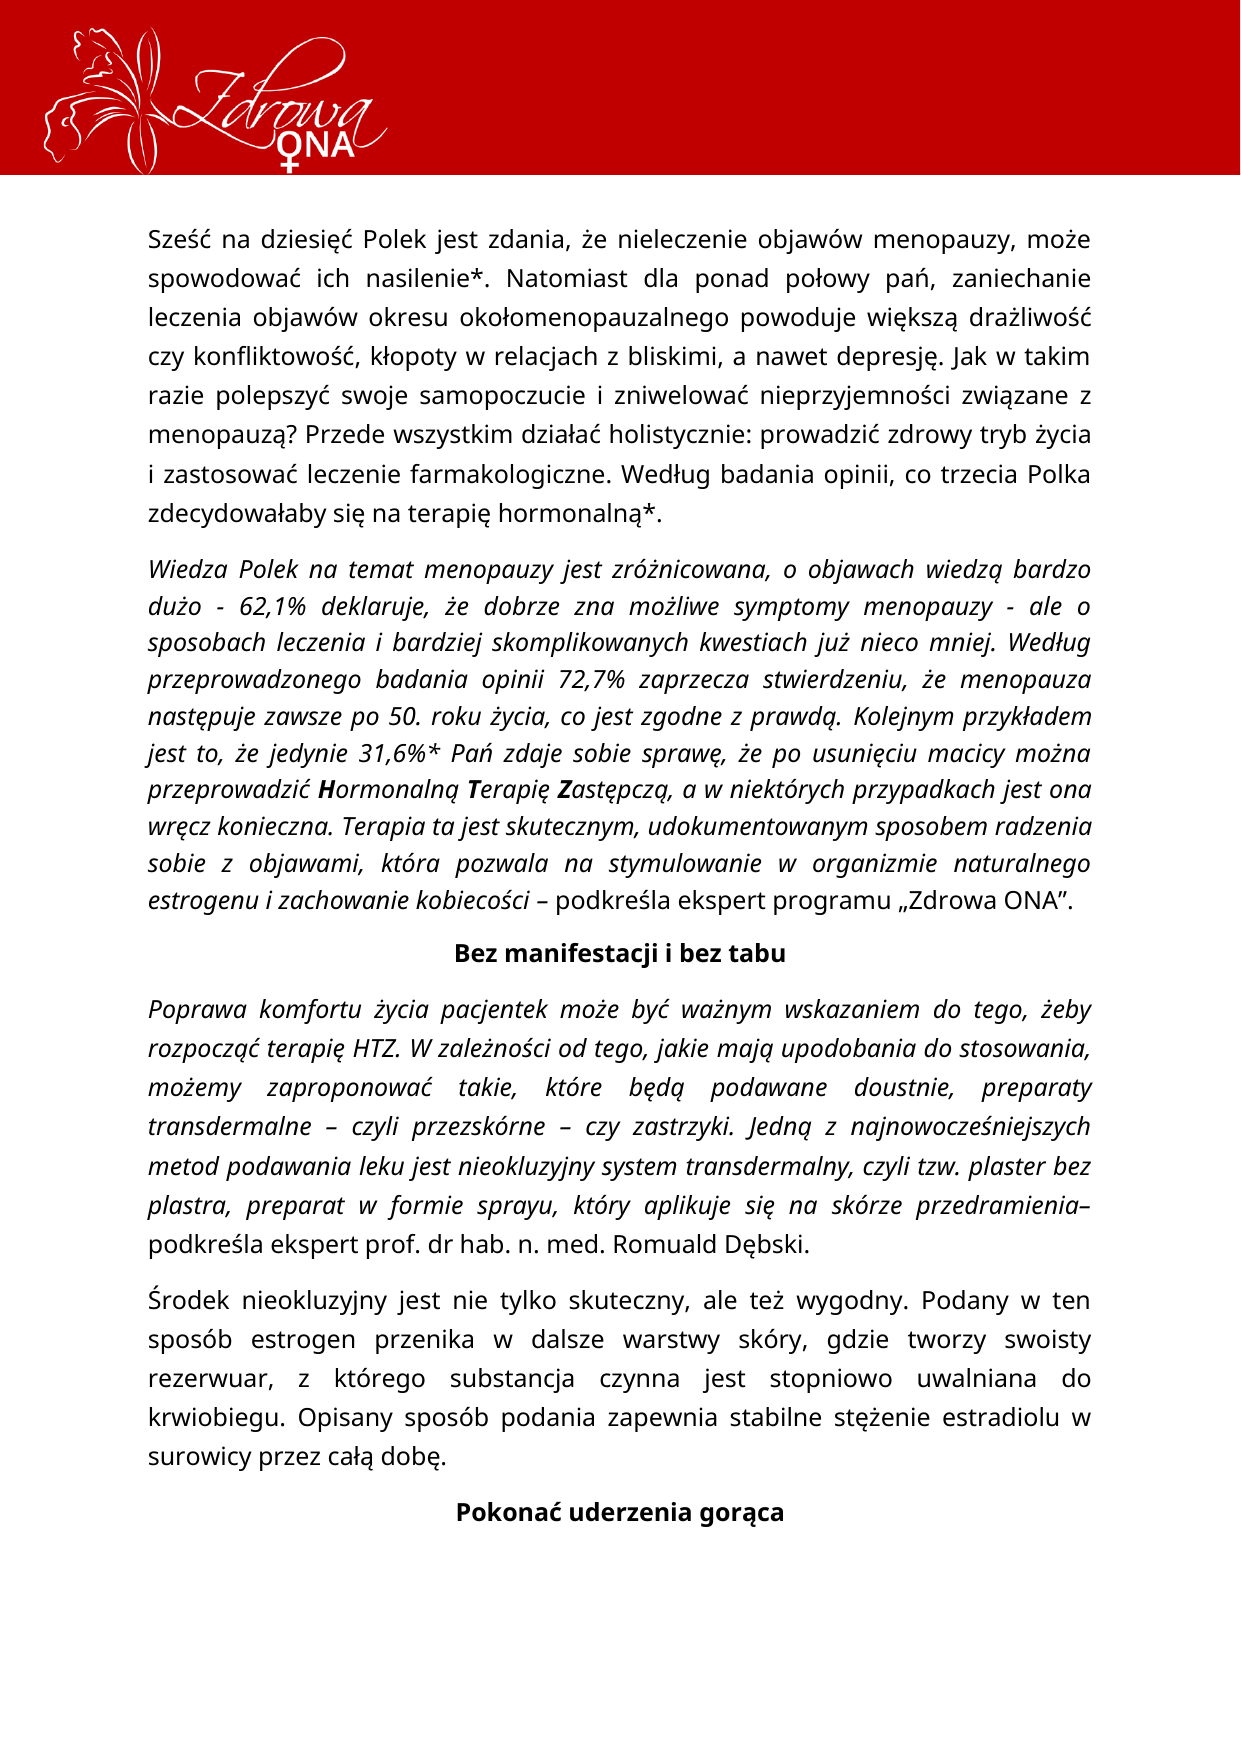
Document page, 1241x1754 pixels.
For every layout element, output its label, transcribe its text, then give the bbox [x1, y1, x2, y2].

picture [43, 26, 388, 175]
text Środek nieokluzyjny jest nie tylko skuteczny, ale też wygodny. Podany w ten sposób estrogen przenika w dalsze warstwy skóry, gdzie tworzy swoisty rezerwuar, z którego substancja czynna jest stopniowo uwalniana do krwiobiegu. Opisany sposób podania zapewnia stabilne stężenie estradiolu w surowicy przez całą dobę. [148, 1282, 1093, 1473]
text Pokonać uderzenia gorąca [148, 1495, 1093, 1529]
text Poprawa komfortu życia pacjentek może być ważnym wskazaniem do tego, żeby rozpocząć terapię HTZ. W zależności od tego, jakie mają upodobania do stosowania, możemy zaproponować takie, które będą podawane doustnie, preparaty transdermalne – czyli przezskórne – czy zastrzyki. Jedną z najnowocześniejszych metod podawania leku jest nieokluzyjny system transdermalny, czyli tzw. plaster bez plastra, preparat w formie sprayu, który aplikuje się na skórze przedramienia– podkreśla ekspert prof. dr hab. n. med. Romuald Dębski. [148, 992, 1093, 1261]
text Wiedza Polek na temat menopauzy jest zróżnicowana, o objawach wiedzą bardzo dużo - 62,1% deklaruje, że dobrze zna możliwe symptomy menopauzy - ale o sposobach leczenia i bardziej skomplikowanych kwestiach już nieco mniej. Według przeprowadzonego badania opinii 72,7% zaprzecza stwierdzeniu, że menopauza następuje zawsze po 50. roku życia, co jest zgodne z prawdą. Kolejnym przykładem jest to, że jedynie 31,6%* Pań zdaje sobie sprawę, że po usunięciu macicy można przeprowadzić Hormonalną Terapię Zastępczą, a w niektórych przypadkach jest ona wręcz konieczna. Terapia ta jest skutecznym, udokumentowanym sposobem radzenia sobie z objawami, która pozwala na stymulowanie w organizmie naturalnego estrogenu i zachowanie kobiecości – podkreśla ekspert programu „Zdrowa ONA”. [148, 551, 1093, 916]
text Bez manifestacji i bez tabu [148, 936, 1093, 970]
text Sześć na dziesięć Polek jest zdania, że nieleczenie objawów menopauzy, może spowodować ich nasilenie*. Natomiast dla ponad połowy pań, zaniechanie leczenia objawów okresu okołomenopauzalnego powoduje większą drażliwość czy konfliktowość, kłopoty w relacjach z bliskimi, a nawet depresję. Jak w takim razie polepszyć swoje samopoczucie i zniwelować nieprzyjemności związane z menopauzą? Przede wszystkim działać holistycznie: prowadzić zdrowy tryb życia i zastosować leczenie farmakologiczne. Według badania opinii, co trzecia Polka zdecydowałaby się na terapię hormonalną*. [148, 221, 1093, 529]
